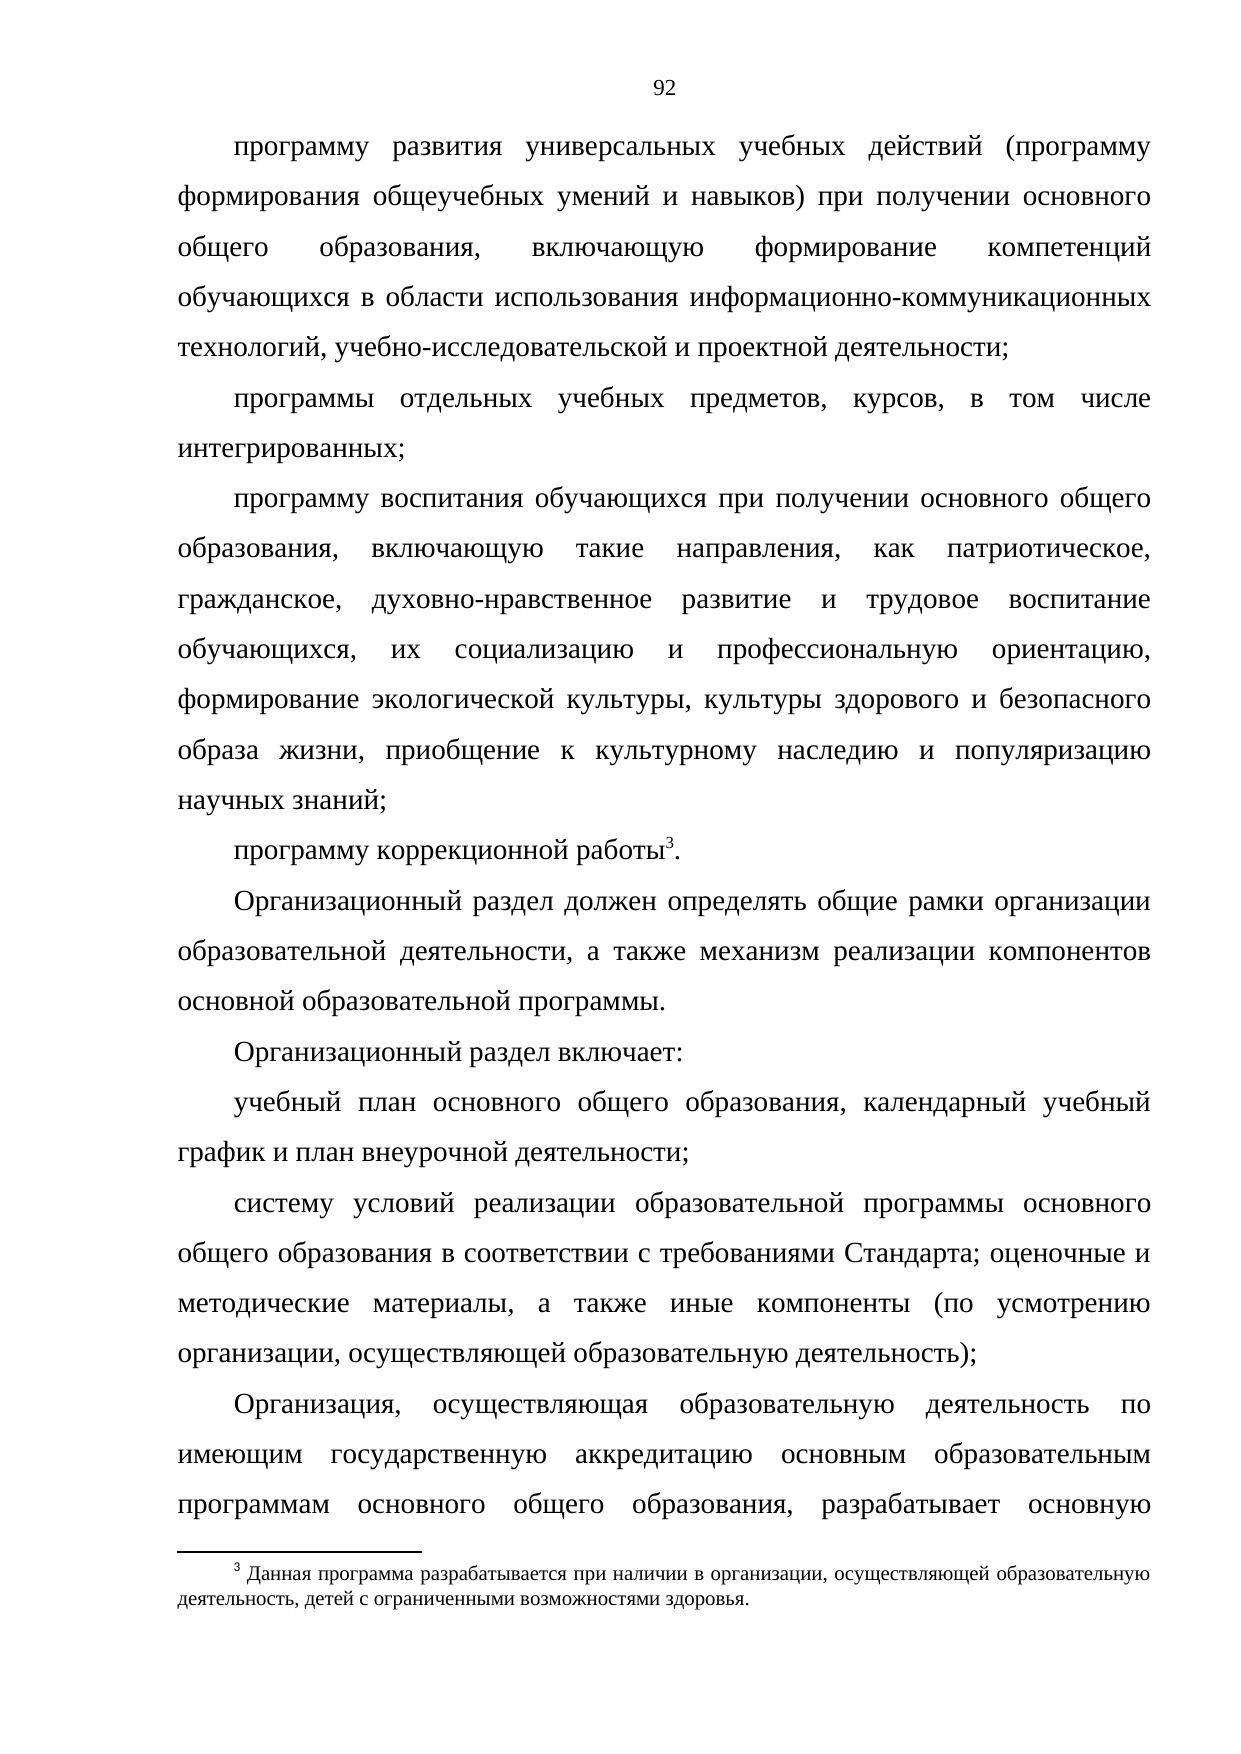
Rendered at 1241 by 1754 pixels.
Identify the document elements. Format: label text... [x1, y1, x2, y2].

text программу коррекционной работы. [177, 832, 1152, 866]
text программу развития универсальных учебных действий (программу формирования общеучебных умений и навыков) при получении основного общего образования, включающую формирование компетенций обучающихся в области использования информационно-коммуникационных технологий, учебно-исследовательской и проектной деятельности; [177, 128, 1152, 363]
text Организационный раздел включает: [177, 1034, 1152, 1067]
text программы отдельных учебных предметов, курсов, в том числе интегрированных; [177, 380, 1152, 463]
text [177, 1386, 1152, 1520]
text программу воспитания обучающихся при получении основного общего образования, включающую такие направления, как патриотическое, гражданское, духовно-нравственное развитие и трудовое воспитание обучающихся, их социализацию и профессиональную ориентацию, формирование экологической культуры, культуры здорового и безопасного образа жизни, приобщение к культурному наследию и популяризацию научных знаний; [177, 480, 1152, 816]
text учебный план основного общего образования, календарный учебный график и план внеурочной деятельности; [177, 1084, 1152, 1168]
text систему условий реализации образовательной программы основного общего образования в соответствии с требованиями Стандарта; оценочные и методические материалы, а также иные компоненты (по усмотрению организации, осуществляющей образовательную деятельность); [177, 1185, 1152, 1369]
text Организационный раздел должен определять общие рамки организации образовательной деятельности, а также механизм реализации компонентов основной образовательной программы. [177, 883, 1152, 1017]
